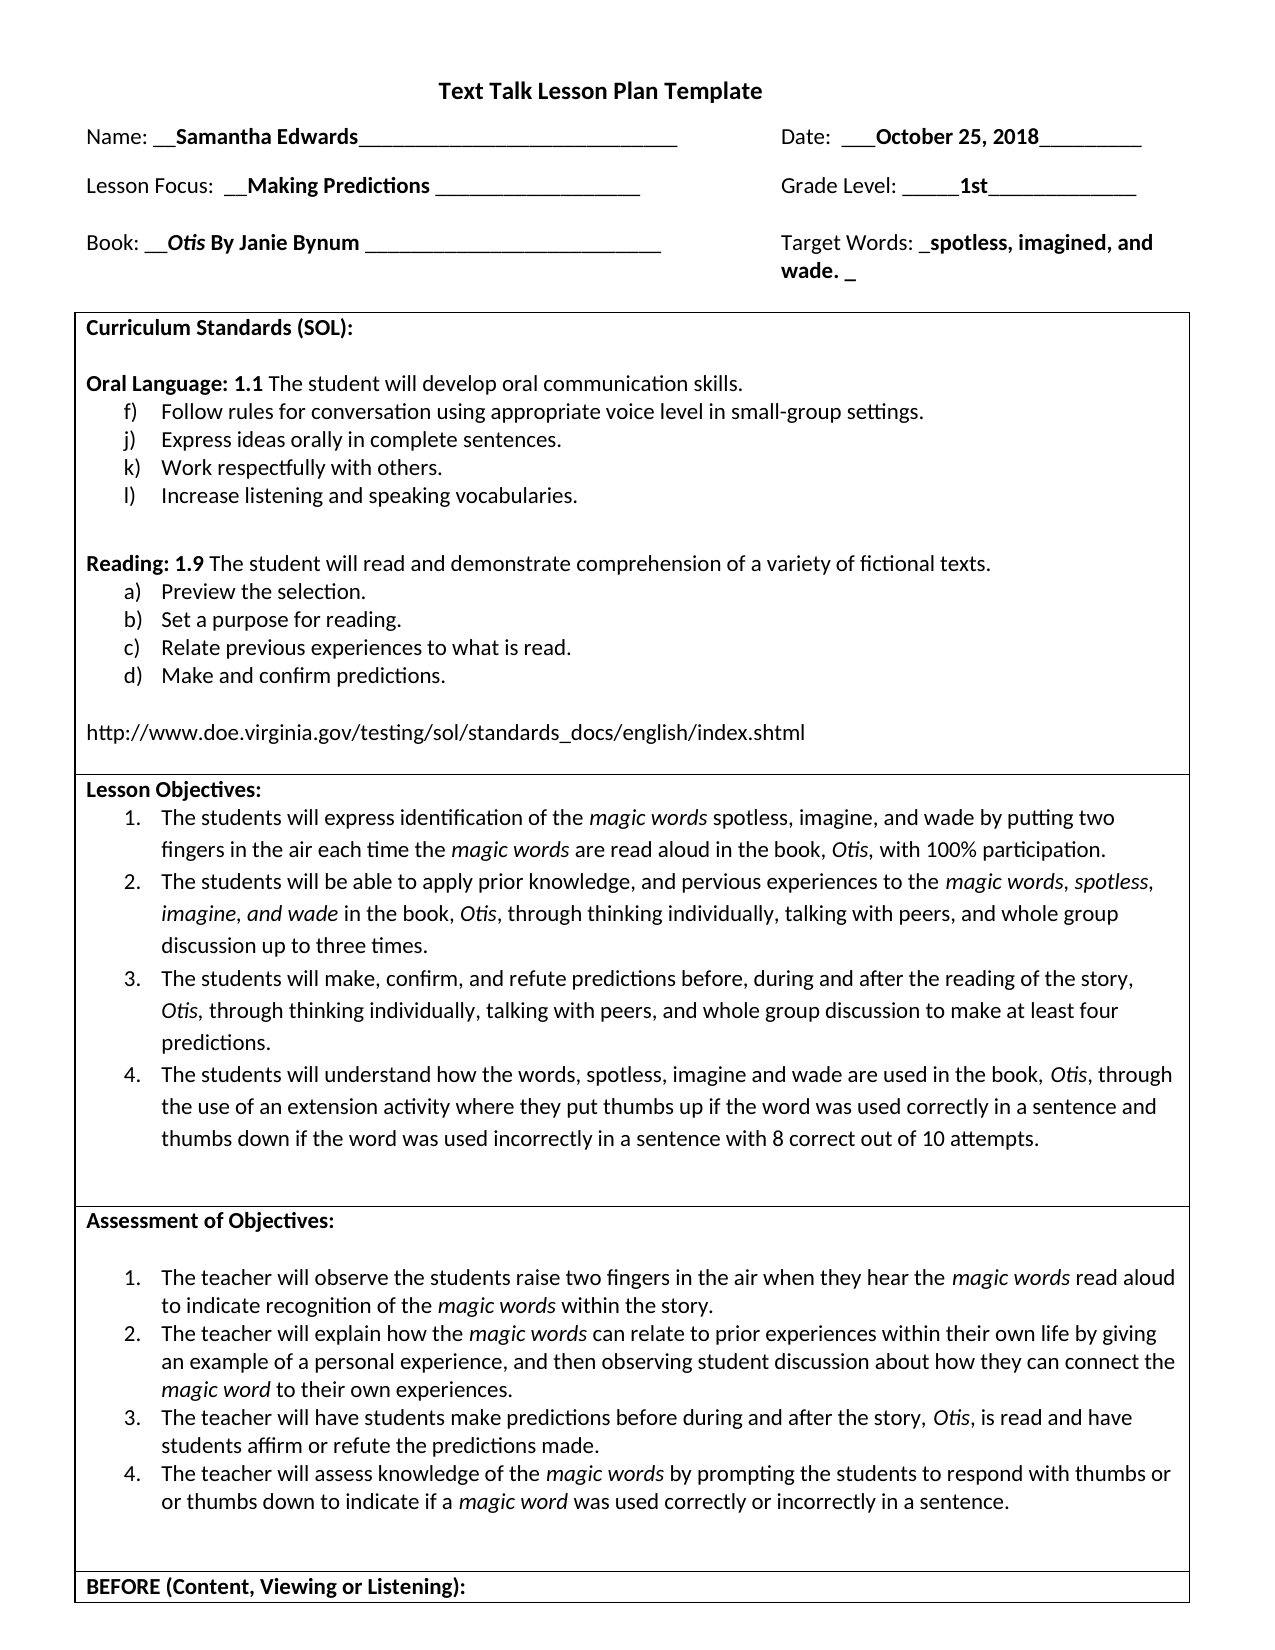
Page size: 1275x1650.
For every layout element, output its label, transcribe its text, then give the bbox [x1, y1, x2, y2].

table_cell Lesson Objectives: The students will express identification of the magic words spotless, imagine, and wade by putting two fingers in the air each time the magic words are read aloud in the book, Otis, with 100% participation. The students will be able to apply prior knowledge, and pervious experiences to the magic words, spotless, imagine, and wade in the book, Otis, through thinking individually, talking with peers, and whole group discussion up to three times. The students will make, confirm, and refute predictions before, during and after the reading of the story, Otis, through thinking individually, talking with peers, and whole group discussion to make at least four predictions. The students will understand how the words, spotless, imagine and wade are used in the book, Otis, through the use of an extension activity where they put thumbs up if the word was used correctly in a sentence and thumbs down if the word was used incorrectly in a sentence with 8 correct out of 10 attempts. [76, 775, 1189, 1206]
table_cell Assessment of Objectives: The teacher will observe the students raise two fingers in the air when they hear the magic words read aloud to indicate recognition of the magic words within the story. The teacher will explain how the magic words can relate to prior experiences within their own life by giving an example of a personal experience, and then observing student discussion about how they can connect the magic word to their own experiences. The teacher will have students make predictions before during and after the story, Otis, is read and have students affirm or refute the predictions made. The teacher will assess knowledge of the magic words by prompting the students to respond with thumbs or or thumbs down to indicate if a magic word was used correctly or incorrectly in a sentence. [76, 1207, 1189, 1571]
table_cell Curriculum Standards (SOL): Oral Language: 1.1 The student will develop oral communication skills. f) Follow rules for conversation using appropriate voice level in small-group settings. j) Express ideas orally in complete sentences. k) Work respectfully with others. l) Increase listening and speaking vocabularies. Reading: 1.9 The student will read and demonstrate comprehension of a variety of fictional texts. a) Preview the selection. b) Set a purpose for reading. c) Relate previous experiences to what is read. d) Make and confirm predictions. http://www.doe.virginia.gov/testing/sol/standards_docs/english/index.shtml [76, 313, 1189, 774]
table_cell Lesson Focus: __Making Predictions __________________ Book: __Otis By Janie Bynum __________________________ [75, 172, 769, 312]
table_cell Grade Level: _____1st_____________ Target Words: _spotless, imagined, and wade. _ [770, 172, 1191, 312]
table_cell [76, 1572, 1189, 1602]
table_header Date: ___October 25, 2018_________ [770, 122, 1191, 172]
table_header Name: __Samantha Edwards____________________________ [75, 122, 769, 172]
